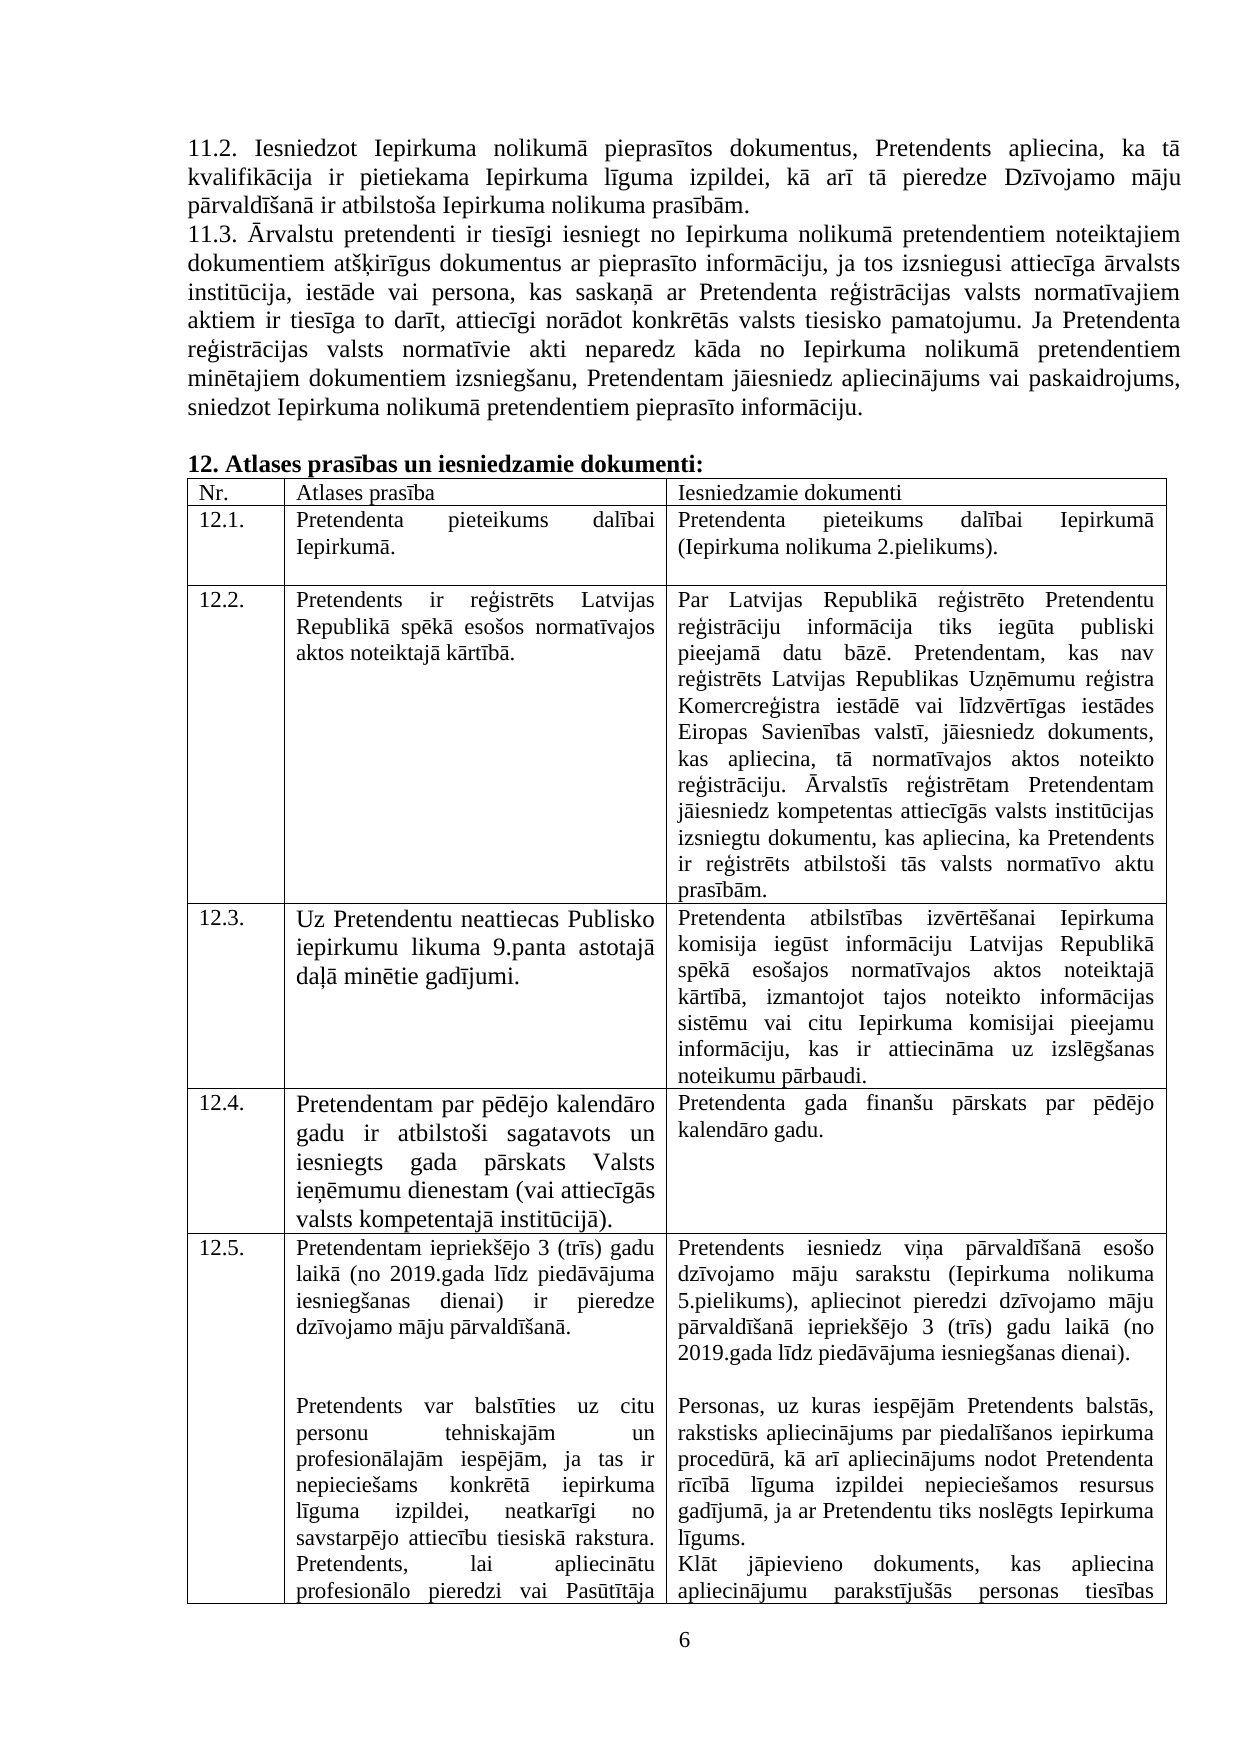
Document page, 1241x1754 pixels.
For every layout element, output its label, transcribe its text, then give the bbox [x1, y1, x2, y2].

text 11.3. Ārvalstu pretendenti ir tiesīgi iesniegt no Iepirkuma nolikumā pretendentiem noteiktajiem dokumentiem atšķirīgus dokumentus ar pieprasīto informāciju, ja tos izsniegusi attiecīga ārvalsts institūcija, iestāde vai persona, kas saskaņā ar Pretendenta reģistrācijas valsts normatīvajiem aktiem ir tiesīga to darīt, attiecīgi norādot konkrētās valsts tiesisko pamatojumu. Ja Pretendenta reģistrācijas valsts normatīvie akti neparedz kāda no Iepirkuma nolikumā pretendentiem minētajiem dokumentiem izsniegšanu, Pretendentam jāiesniedz apliecinājums vai , sniedzot Iepirkuma nolikumā pretendentiem pieprasīto informāciju. [187, 219, 1181, 420]
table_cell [285, 1234, 666, 1603]
table_header Atlases prasība [285, 479, 666, 505]
table_cell Pretendenta pieteikums dalībai Iepirkumā. [285, 506, 666, 585]
table_cell 12.5. [188, 1234, 284, 1603]
text 11.2. Iesniedzot Iepirkuma nolikumā pieprasītos dokumentus, Pretendents apliecina, ka tā kvalifikācija ir pietiekama Iepirkuma līguma izpildei, kā arī tā pieredze Dzīvojamo māju pārvaldīšanā ir atbilstoša Iepirkuma nolikuma prasībām. [187, 133, 1181, 219]
table_header Iesniedzamie dokumenti [667, 479, 1166, 505]
table_header Nr. [188, 479, 284, 505]
table_cell Pretendenta atbilstības izvērtēšanai Iepirkuma komisija iegūst informāciju Latvijas Republikā spēkā esošajos normatīvajos aktos noteiktajā kārtībā, izmantojot tajos noteikto informācijas sistēmu vai citu Iepirkuma komisijai pieejamu informāciju, kas ir attiecināma uz izslēgšanas noteikumu pārbaudi. [667, 904, 1166, 1088]
table_cell Pretendenta gada finanšu pārskats par pēdējo kalendāro gadu. [667, 1089, 1166, 1233]
table_cell Pretendents ir reģistrēts Latvijas Republikā spēkā esošos normatīvajos aktos noteiktajā kārtībā. [285, 586, 666, 903]
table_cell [667, 1234, 1166, 1603]
table_cell Par Latvijas Republikā reģistrēto Pretendentu reģistrāciju informācija tiks iegūta publiski pieejamā datu bāzē. Pretendentam, kas nav reģistrēts Latvijas Republikas Uzņēmumu reģistra Komercreģistra iestādē vai līdzvērtīgas iestādes Eiropas Savienības valstī, jāiesniedz dokuments, kas apliecina, tā normatīvajos aktos noteikto reģistrāciju. Ārvalstīs reģistrētam Pretendentam jāiesniedz kompetentas attiecīgās valsts institūcijas izsniegtu dokumentu, kas apliecina, ka Pretendents ir reģistrēts atbilstoši tās valsts normatīvo aktu prasībām. [667, 586, 1166, 903]
text 12. Atlases prasības un iesniedzamie dokumenti: [187, 449, 1181, 478]
table_cell 12.1. [188, 506, 284, 585]
table_cell Pretendentam par pēdējo kalendāro gadu ir atbilstoši sagatavots un iesniegts gada pārskats Valsts ieņēmumu dienestam (vai attiecīgās valsts kompetentajā institūcijā). [285, 1089, 666, 1233]
table_cell 12.2. [188, 586, 284, 903]
table_cell Uz Pretendentu neattiecas Publisko iepirkumu likuma 9.panta astotajā daļā minētie gadījumi. [285, 904, 666, 1088]
table_cell 12.4. [188, 1089, 284, 1233]
table_cell Pretendenta pieteikums dalībai Iepirkumā (Iepirkuma nolikuma 2.pielikums). [667, 506, 1166, 585]
table_cell 12.3. [188, 904, 284, 1088]
